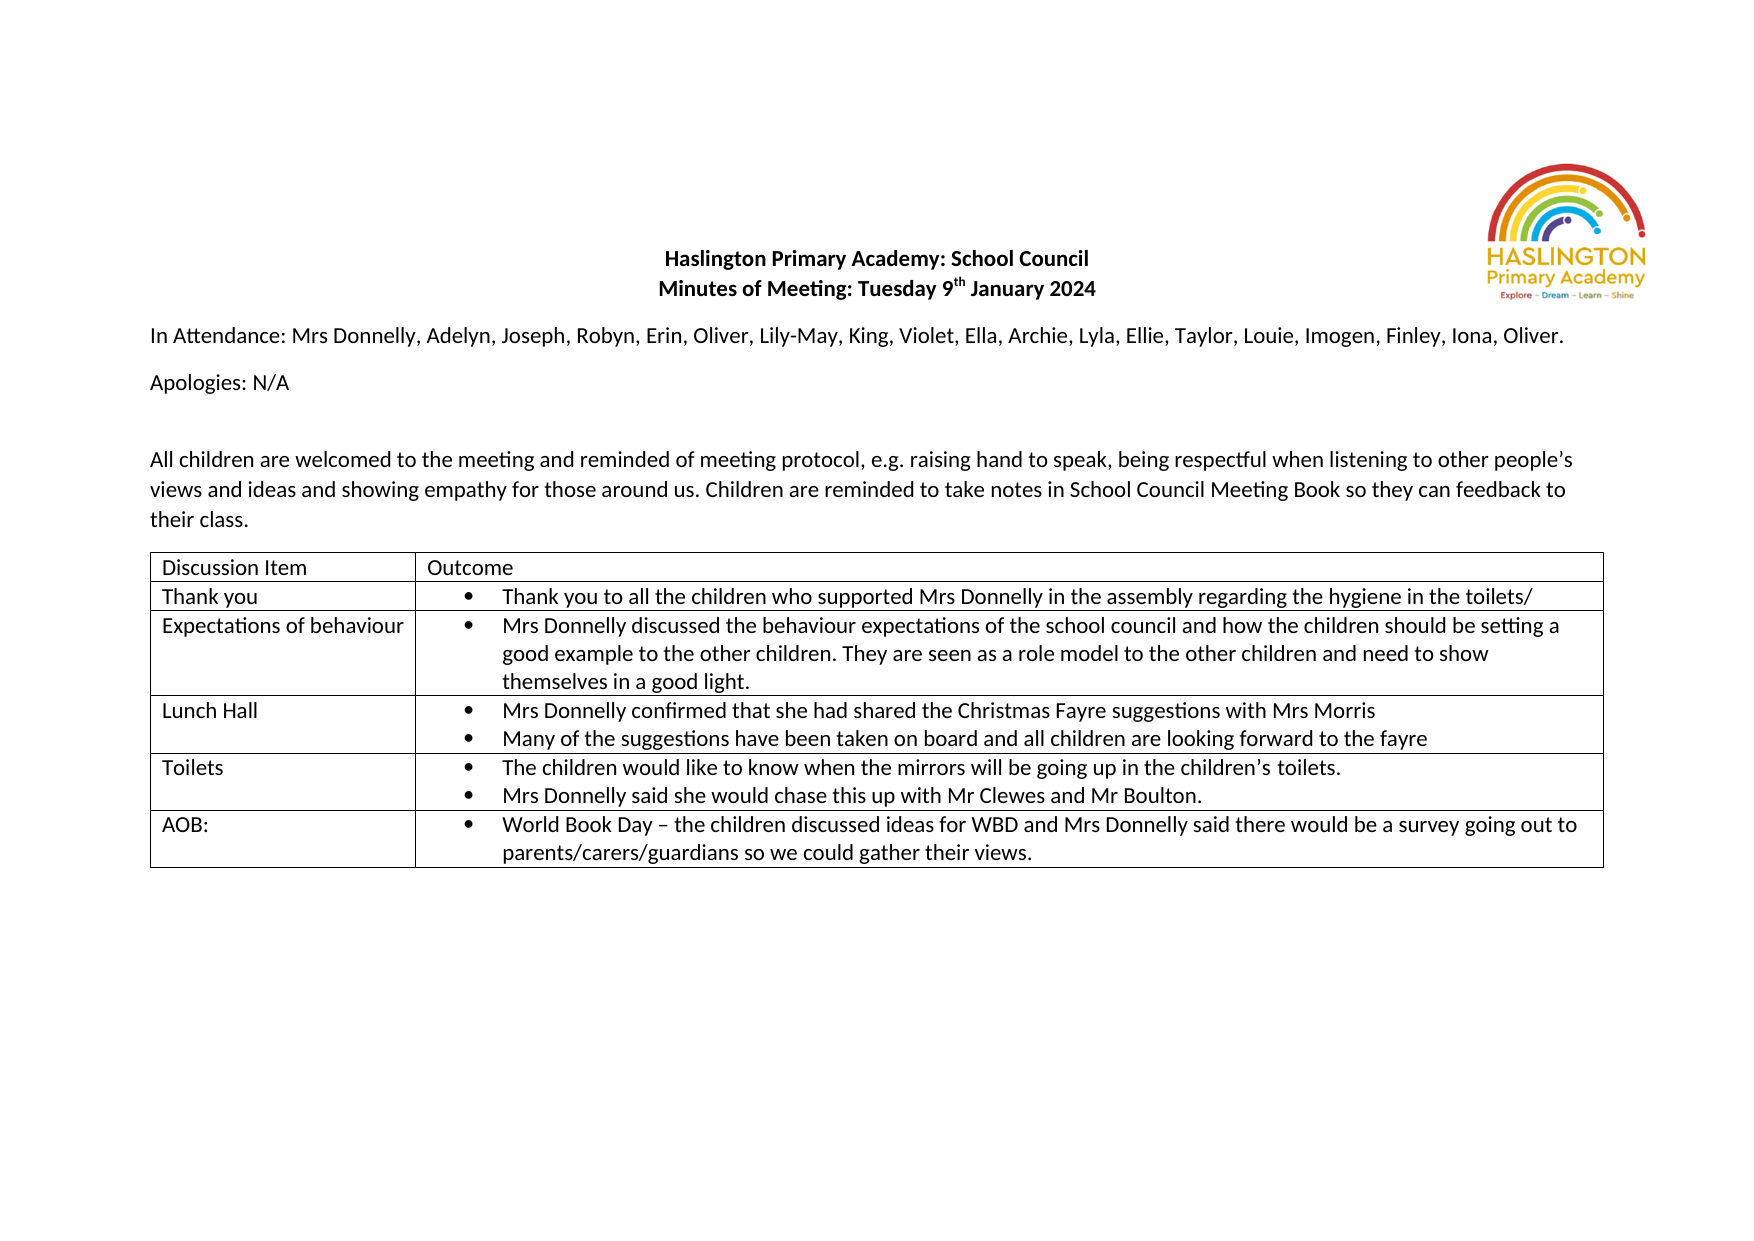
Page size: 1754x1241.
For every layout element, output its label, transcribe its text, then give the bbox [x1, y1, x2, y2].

table_cell Lunch Hall [151, 696, 415, 752]
table_cell Toilets [151, 754, 415, 809]
picture [1459, 161, 1669, 302]
table_cell The children would like to know when the mirrors will be going up in the children’s toilets. Mrs Donnelly said she would chase this up with Mr Clewes and Mr Boulton. [416, 754, 1603, 809]
text Apologies: N/A [150, 368, 1604, 396]
table_cell Mrs Donnelly confirmed that she had shared the Christmas Fayre suggestions with Mrs Morris Many of the suggestions have been taken on board and all children are looking forward to the fayre [416, 696, 1603, 752]
text In Attendance: Mrs Donnelly, Adelyn, Joseph, Robyn, Erin, Oliver, Lily-May, King, Violet, Ella, Archie, Lyla, Ellie, Taylor, Louie, Imogen, Finley, Iona, Oliver. [150, 321, 1604, 349]
table_cell AOB: [151, 811, 415, 867]
text All children are welcomed to the meeting and reminded of meeting protocol, e.g. raising hand to speak, being respectful when listening to other people’s views and ideas and showing empathy for those around us. Children are reminded to take notes in School Council Meeting Book so they can feedback to their class. [150, 414, 1604, 533]
table_cell World Book Day – the children discussed ideas for WBD and Mrs Donnelly said there would be a survey going out to parents/carers/guardians so we could gather their views. [416, 811, 1603, 867]
table_header Outcome [416, 553, 1603, 581]
table_cell Mrs Donnelly discussed the behaviour expectations of the school council and how the children should be setting a good example to the other children. They are seen as a role model to the other children and need to show themselves in a good light. [416, 611, 1603, 695]
table_cell Thank you [151, 582, 415, 610]
text Haslington Primary Academy: School Council Minutes of Meeting: Tuesday 9th January 2024 [150, 244, 1459, 302]
table_cell Expectations of behaviour [151, 611, 415, 695]
table_header Discussion Item [151, 553, 415, 581]
table_cell Thank you to all the children who supported Mrs Donnelly in the assembly regarding the hygiene in the toilets/ [416, 582, 1603, 610]
